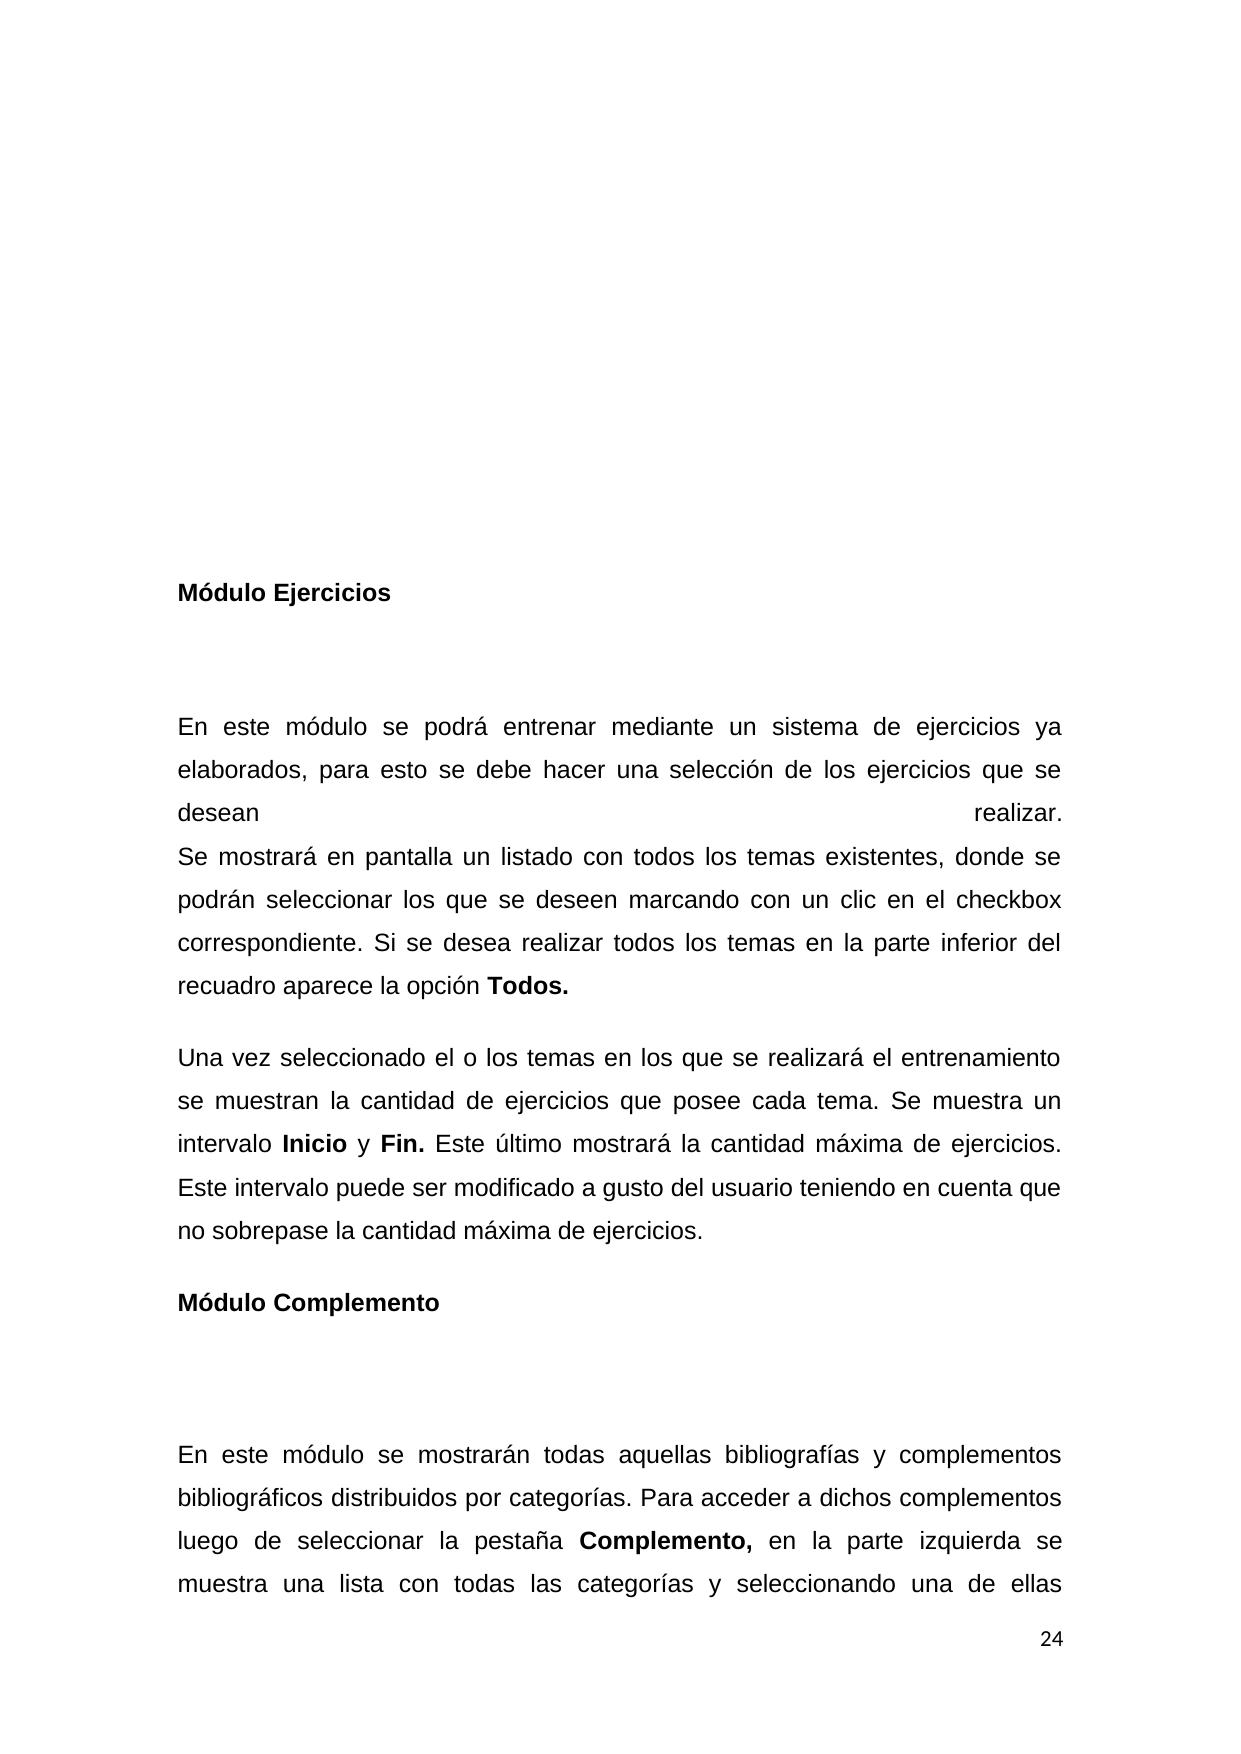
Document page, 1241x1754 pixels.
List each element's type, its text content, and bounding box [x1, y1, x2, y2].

text Módulo Complemento [177, 1288, 1063, 1317]
text En este módulo se podrá entrenar mediante un sistema de ejercicios ya elaborados, para esto se debe hacer una selección de los ejercicios que se desean realizar. Se mostrará en pantalla un listado con todos los temas existentes, donde se podrán seleccionar los que se deseen marcando con un clic en el checkbox correspondiente. Si se desea realizar todos los temas en la parte inferior del recuadro aparece la opción Todos. [177, 712, 1063, 1000]
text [177, 1440, 1063, 1598]
text Una vez seleccionado el o los temas en los que se realizará el entrenamiento se muestran la cantidad de ejercicios que posee cada tema. Se muestra un intervalo Inicio y Fin. Este último mostrará la cantidad máxima de ejercicios. Este intervalo puede ser modificado a gusto del usuario teniendo en cuenta que no sobrepase la cantidad máxima de ejercicios. [177, 1043, 1063, 1244]
text Módulo Ejercicios [177, 578, 1063, 606]
